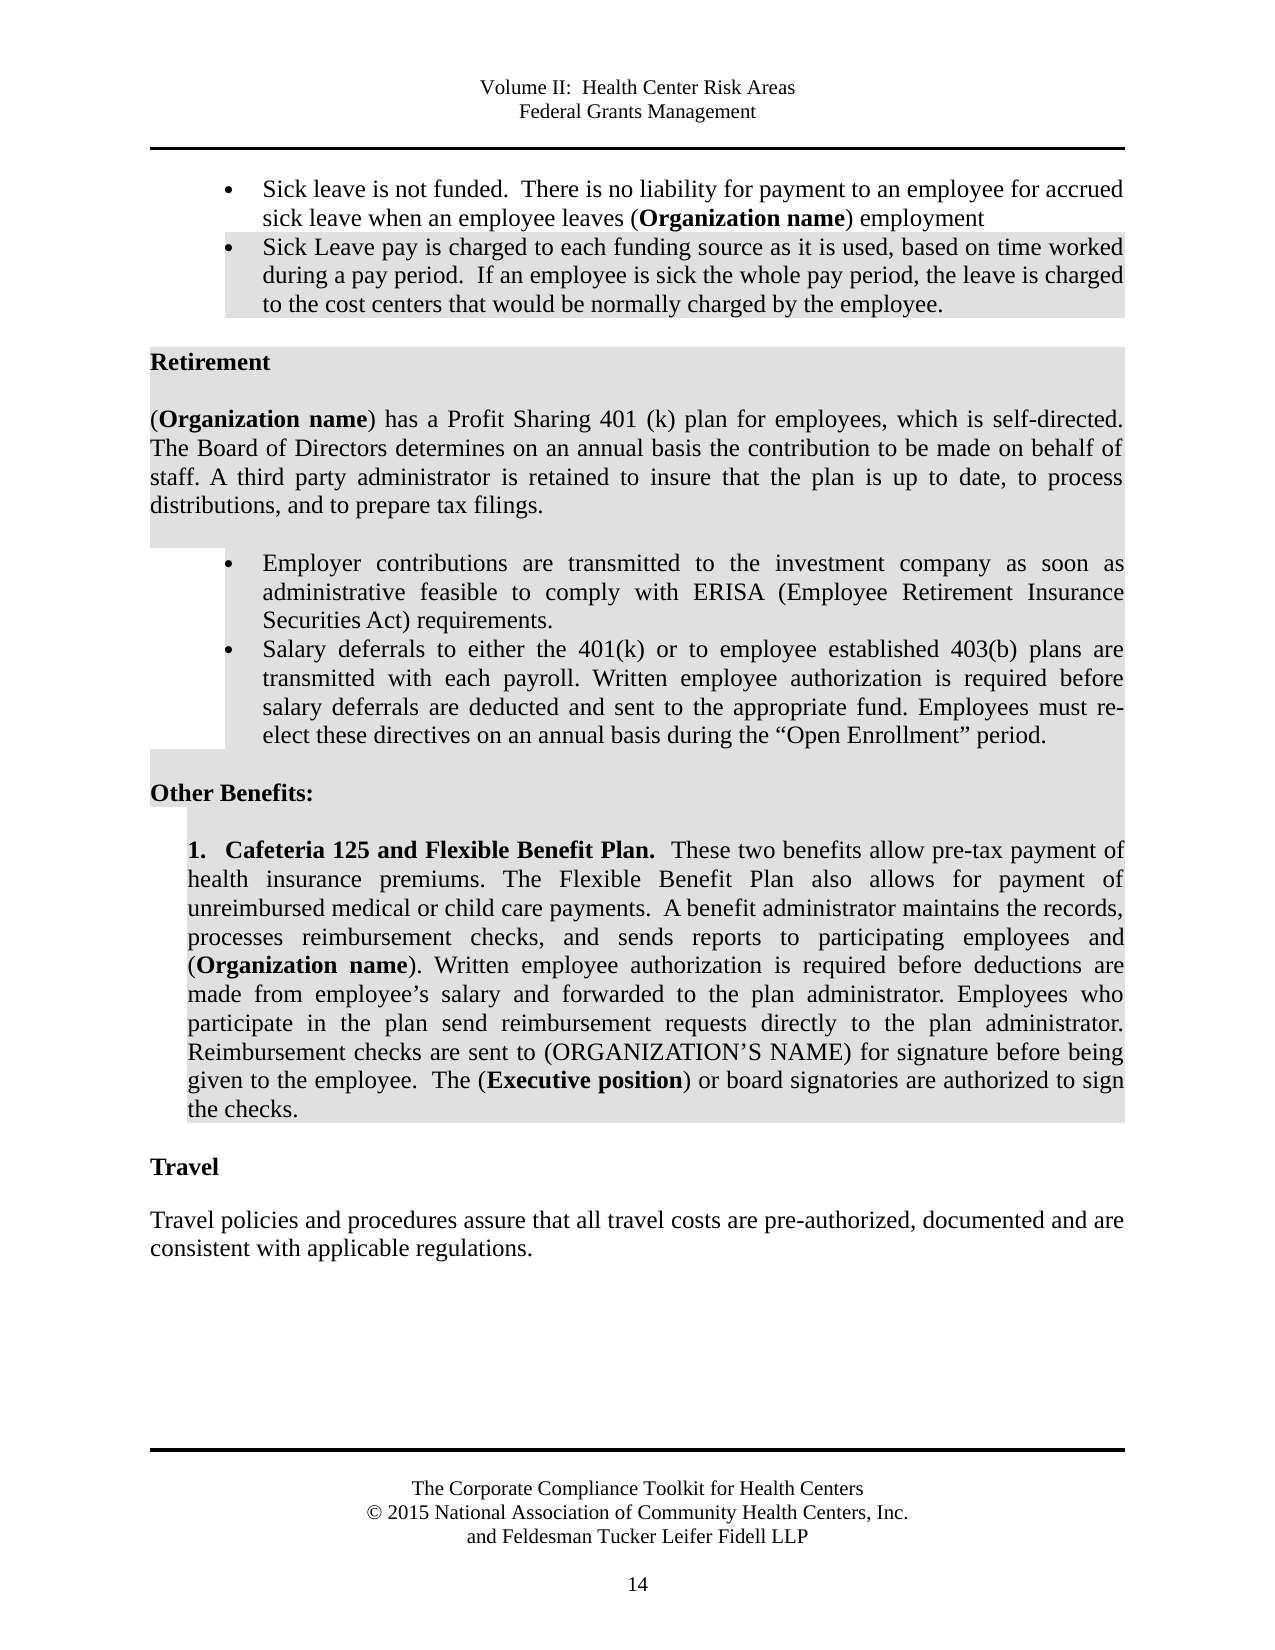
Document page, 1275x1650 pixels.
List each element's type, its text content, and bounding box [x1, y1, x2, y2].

list Sick leave is not funded. There is no liability for payment to an employee for accrued sick leave when an employee leaves (Organization name) employment [225, 174, 1125, 232]
text Travel policies and procedures assure that all travel costs are pre-authorized, documented and are consistent with applicable regulations. [150, 1205, 1125, 1262]
text Retirement [150, 347, 1125, 376]
list Salary deferrals to either the 401(k) or to employee established 403(b) plans are transmitted with each payroll. Written employee authorization is required before salary deferrals are deducted and sent to the appropriate fund. Employees must re-elect these directives on an annual basis during the “Open Enrollment” period. [225, 634, 1125, 749]
list Employer contributions are transmitted to the investment company as soon as administrative feasible to comply with ERISA (Employee Retirement Insurance Securities Act) requirements. [225, 548, 1125, 634]
list Sick Leave pay is charged to each funding source as it is used, based on time worked during a pay period. If an employee is sick the whole pay period, the leave is charged to the cost centers that would be normally charged by the employee. [225, 232, 1125, 318]
subtitle Travel [150, 1152, 1125, 1181]
text (Organization name) has a Profit Sharing 401 (k) plan for employees, which is self-directed. The Board of Directors determines on an annual basis the contribution to be made on behalf of staff. A third party administrator is retained to insure that the plan is up to date, to process distributions, and to prepare tax filings. [150, 404, 1125, 519]
text Other Benefits: [150, 778, 1125, 807]
text 1. Cafeteria 125 and Flexible Benefit Plan. These two benefits allow pre-tax payment of health insurance premiums. The Flexible Benefit Plan also allows for payment of unreimbursed medical or child care payments. A benefit administrator maintains the records, processes reimbursement checks, and sends reports to participating employees and (Organization name). Written employee authorization is required before deductions are made from employee’s salary and forwarded to the plan administrator. Employees who participate in the plan send reimbursement requests directly to the plan administrator. Reimbursement checks are sent to (ORGANIZATION’S NAME) for signature before being given to the employee. The (Executive position) or board signatories are authorized to sign the checks. [187, 836, 1125, 1123]
